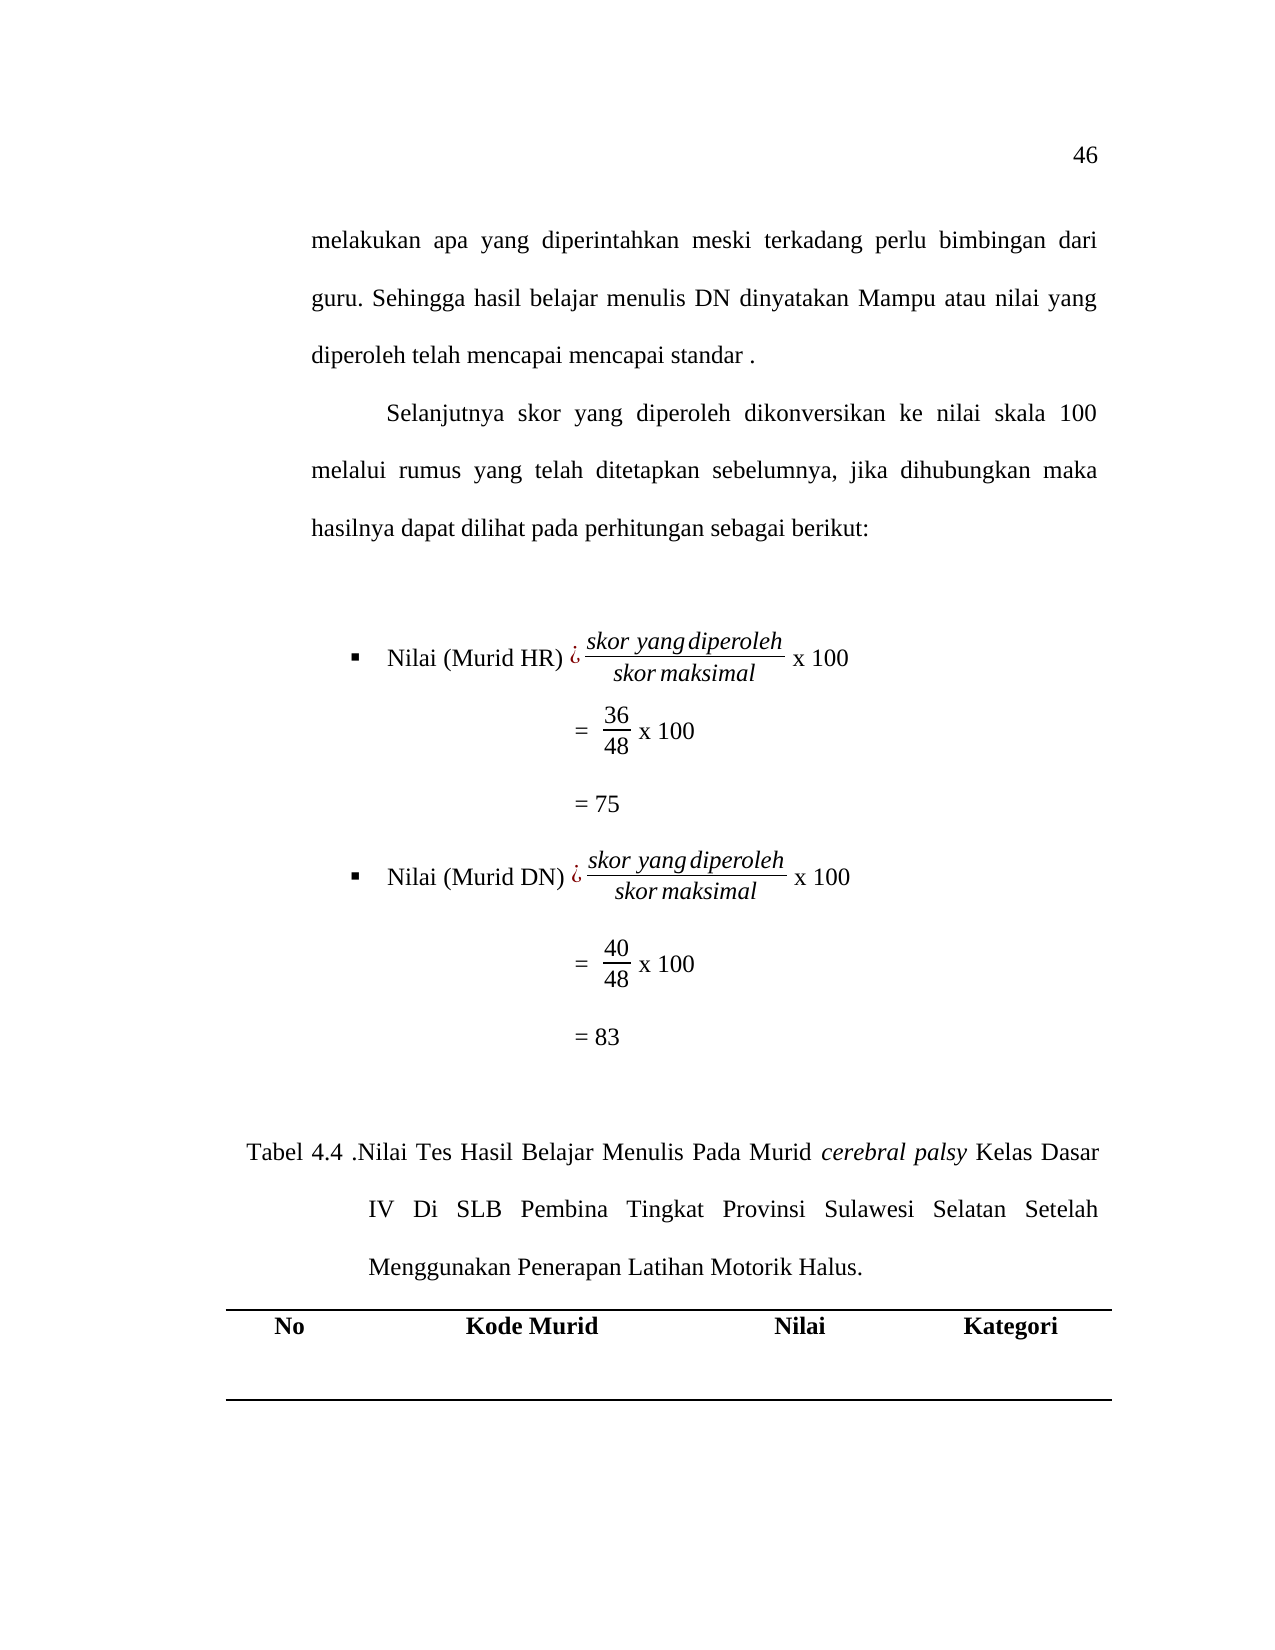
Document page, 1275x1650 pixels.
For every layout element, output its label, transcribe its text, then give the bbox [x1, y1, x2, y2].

table_header No [226, 1311, 363, 1399]
list = 83 [281, 1022, 1098, 1051]
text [311, 225, 1098, 369]
text Selanjutnya skor yang diperoleh dikonversikan ke nilai skala 100 melalui rumus yang telah ditetapkan sebelumnya, jika dihubungkan maka hasilnya dapat dilihat pada perhitungan sebagai berikut: [311, 398, 1098, 542]
table_header Nilai [691, 1311, 899, 1399]
list Nilai (Murid DN) x 100 [349, 846, 1098, 905]
list Tabel 4.4 .Nilai Tes Hasil Belajar Menulis Pada Murid cerebral palsy Kelas Dasar IV Di SLB Pembina Tingkat Provinsi Sulawesi Selatan Setelah Menggunakan Penerapan Latihan Motorik Halus. [246, 1137, 1099, 1281]
list Nilai (Murid HR) x 100 [349, 628, 1098, 687]
list = 75 [281, 789, 1098, 818]
table_header Kode Murid [363, 1311, 691, 1399]
list = x 100 [281, 934, 1098, 993]
list = x 100 [281, 701, 1098, 760]
table_header Kategori [899, 1311, 1112, 1399]
